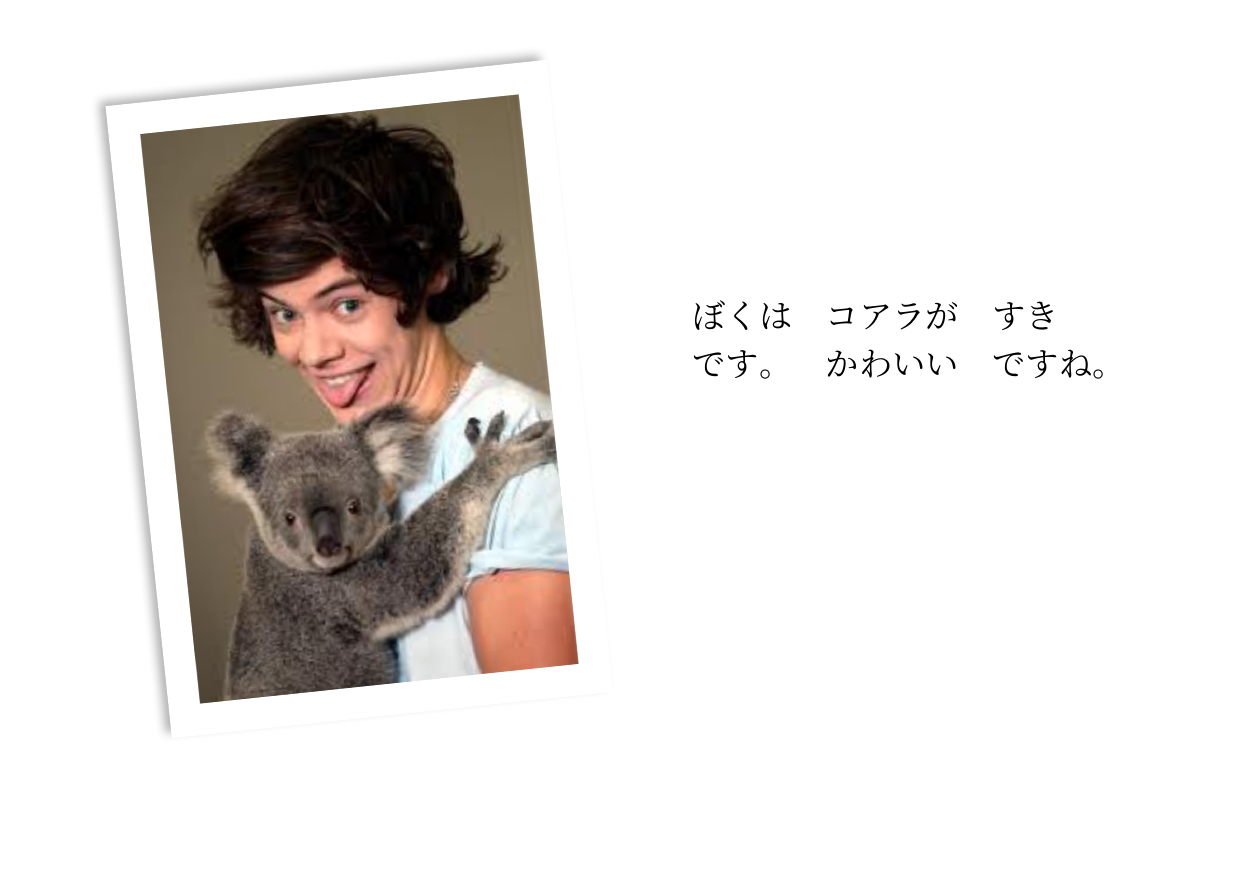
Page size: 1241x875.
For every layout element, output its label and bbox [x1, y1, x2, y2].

picture [141, 95, 578, 703]
